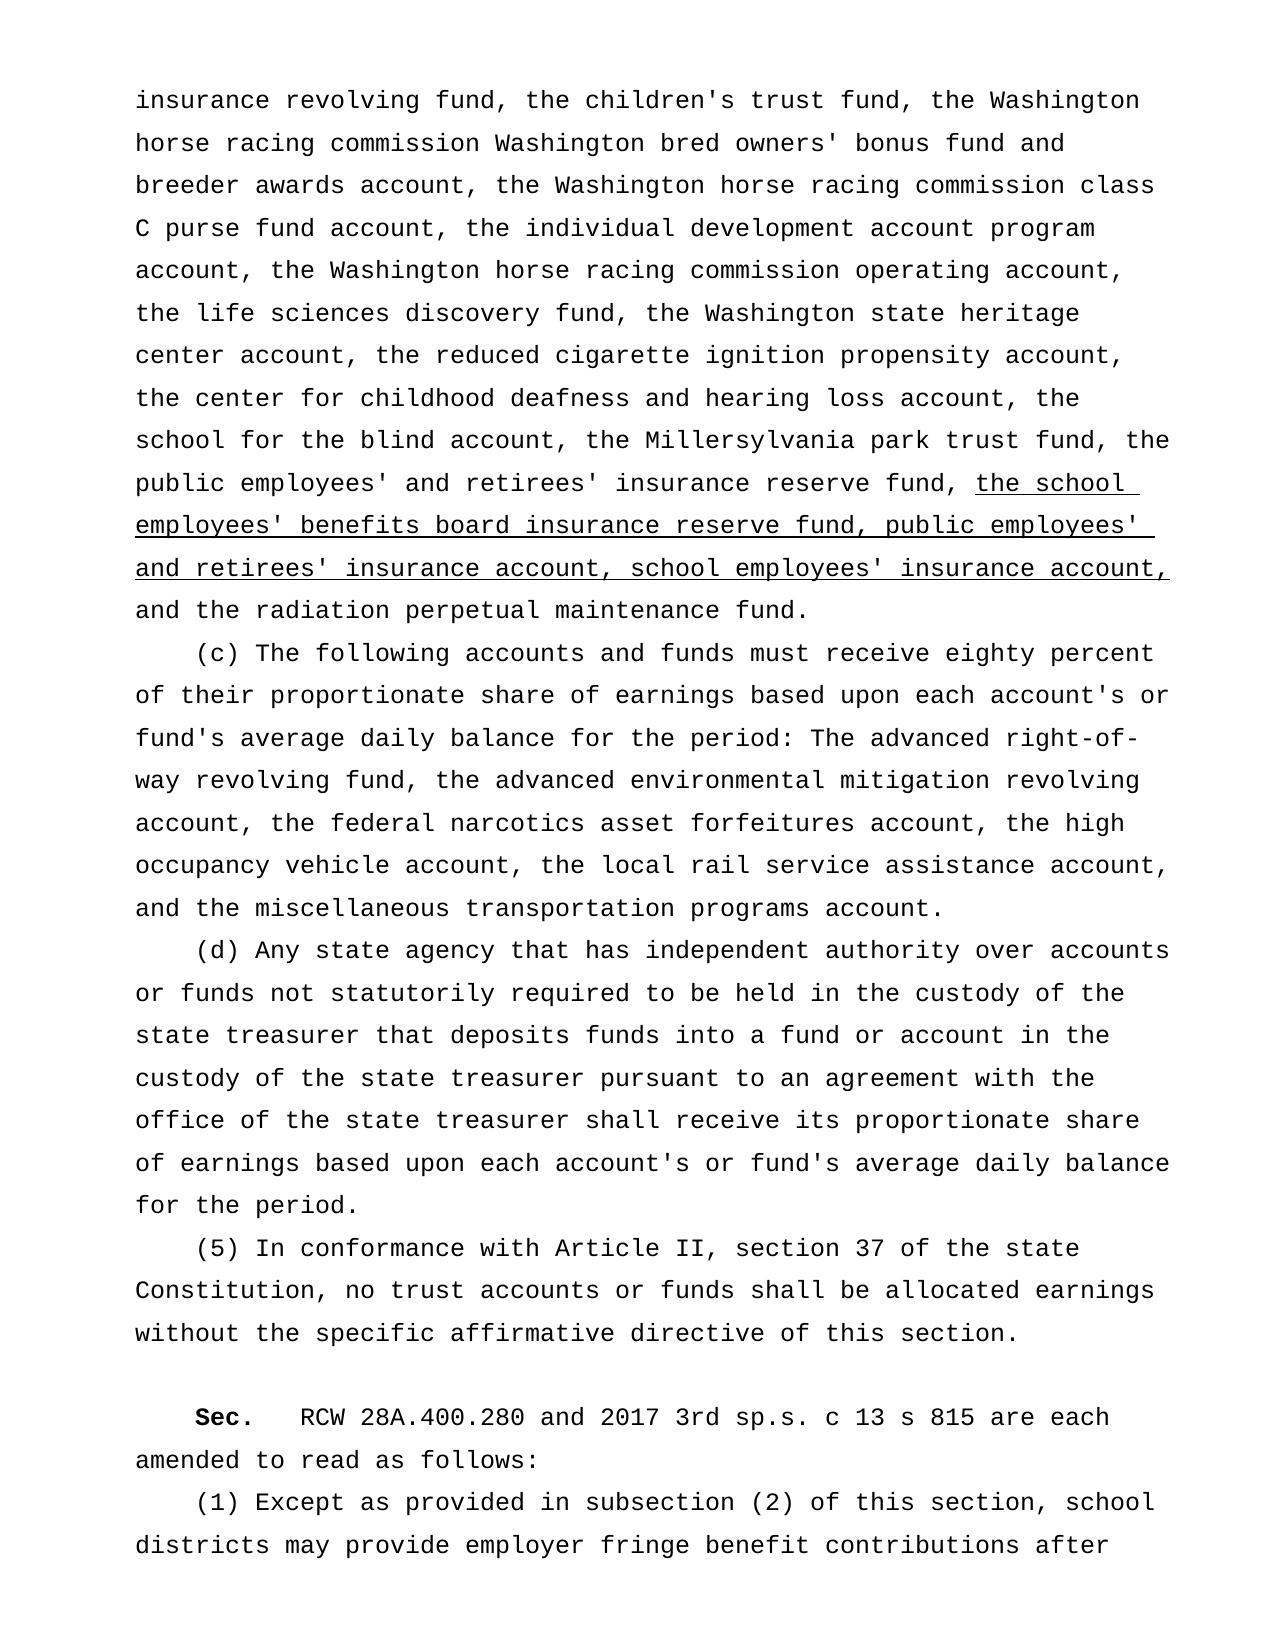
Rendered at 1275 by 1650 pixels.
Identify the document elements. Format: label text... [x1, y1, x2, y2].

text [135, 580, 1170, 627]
text Sec. RCW 28A.400.280 and 2017 3rd sp.s. c 13 s 815 are each amended to read as follows: [135, 1392, 1170, 1477]
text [135, 1477, 1170, 1562]
text (5) In conformance with Article II, section 37 of the state Constitution, no trust accounts or funds shall be allocated earnings without the specific affirmative directive of this section. [135, 1222, 1170, 1350]
text (c) The following accounts and funds must receive eighty percent of their proportionate share of earnings based upon each account's or fund's average daily balance for the period: The advanced right-of-way revolving fund, the advanced environmental mitigation revolving account, the federal narcotics asset forfeitures account, the high occupancy vehicle account, the local rail service assistance account, and the miscellaneous transportation programs account. [135, 627, 1170, 925]
text (d) Any state agency that has independent authority over accounts or funds not statutorily required to be held in the custody of the state treasurer that deposits funds into a fund or account in the custody of the state treasurer pursuant to an agreement with the office of the state treasurer shall receive its proportionate share of earnings based upon each account's or fund's average daily balance for the period. [135, 925, 1170, 1222]
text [135, 75, 1170, 579]
